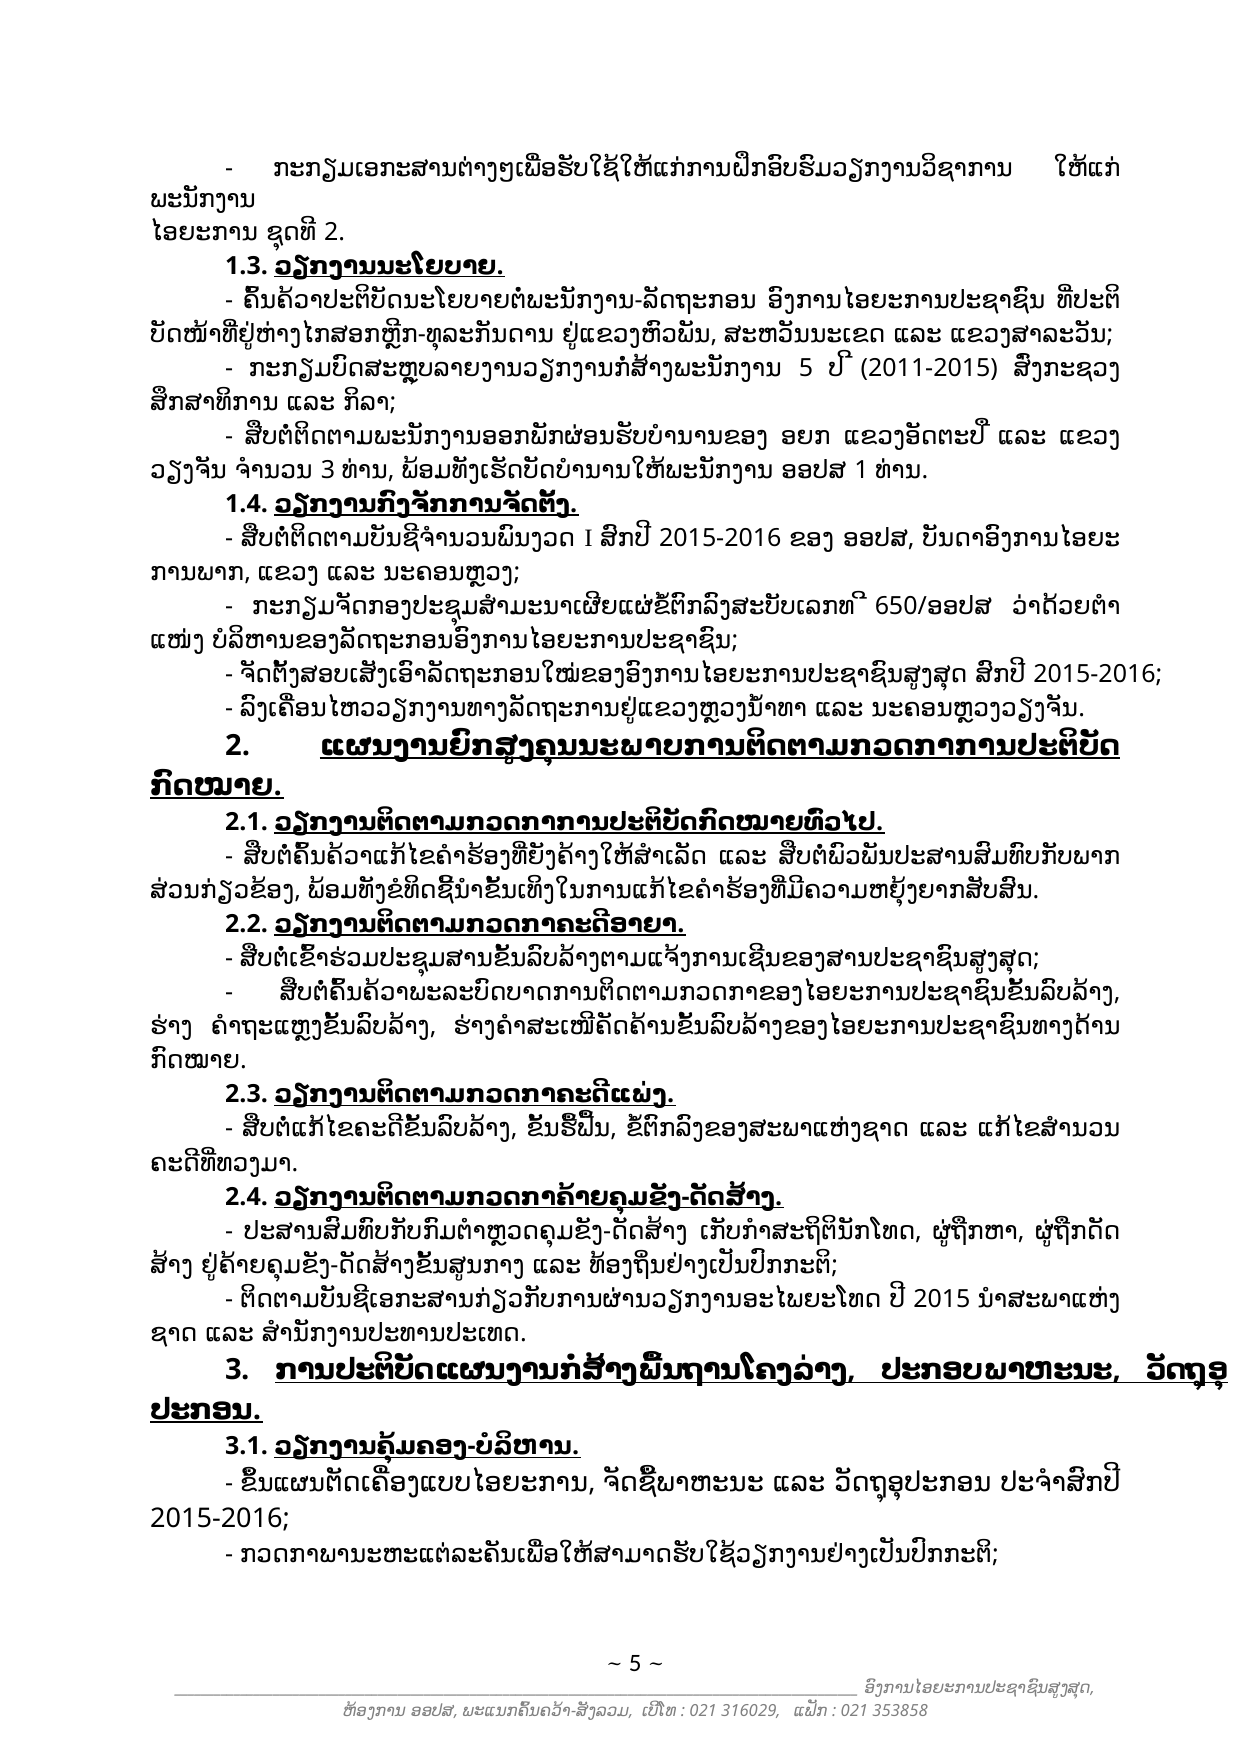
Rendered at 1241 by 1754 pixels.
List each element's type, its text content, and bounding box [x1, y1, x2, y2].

text 2.2. ວຽກ​ງານ​ຕິດຕາມ​ກວດກາ​ຄະດີ​ອາຍາ. [150, 906, 1120, 940]
text 2.3. ວຽກ​ງານ​ຕິດຕາມ​ກວດກາ​ຄະດີ​ແພ່ງ. [150, 1076, 1120, 1110]
text - ກະກຽມ​ເອກະສານ​ຕ່າງ​ໆ​ເພື່ອ​ຮັບ​ໃຊ້​ໃຫ້​ແກ່​ການ​ຝຶກ​ອົບຮົມ​ວຽກ​ງານ​ວິຊາ​ການ​ ໃຫ້​ແກ່​ພະນັກງານ ​ໄອ​ຍະ​ການ ຊຸດ​ທີ 2. [150, 150, 1120, 247]
text - ສືບຕໍ່ແກ້ໄຂຄະດີຂັ້ນລົບລ້າງ, ຂັ້ນຮື້ຟື້ນ, ຂໍ້ຕົກລົງຂອງສະພາແຫ່ງຊາດ ແລະ ແກ້ໄຂສໍານວນ​ຄະດີ​ທີ່​ທວງ​ມາ. [150, 1110, 1120, 1178]
text 3.1. ວຽກ​ງານ​ຄຸ້ມຄອງ​-ບໍລິຫານ. [150, 1428, 1120, 1462]
text - ສືບ​ຕໍ່​ຄົ້ນຄ້ວາ​ພະລະ​ບົດບາດ​ການ​ຕິດຕາມ​ກວດກາ​ຂອງ​ໄອ​ຍະ​ການ​ປະຊາຊົນ​ຂັ້ນລົບ​ລ້າງ, ຮ່າງ ຄຳ​ຖະ​ແຫຼງຂັ້ນລົບ​ລ້າງ, ຮ່າງ​ຄຳ​ສະ​ເໜີ​ຄັດຄ້ານ​ຂັ້ນລົບ​ລ້າງ​ຂອງ​ໄອ​ຍະ​ການປະຊາຊົນ​ທາງ​ດ້ານ​ກົດໝາຍ. [150, 974, 1120, 1076]
text - ຄົ້ນຄ້ວາ​ປະຕິບັດ​ນະ​ໂຍບາຍ​ຕໍ່​ພະນັກງານ-ລັດຖະກອນ​ ອົງການ​ໄອ​ຍະ​ການ​ປະຊາຊົນ​ ທີ່​ປະຕິ ບັດ​ໜ້າ​ທີ່ຢູ່​ຫ່າງ​ໄກ​ສອກຫຼີກ-ທຸລະກັນ​ດານ ຢູ່​ແຂວງ​ຫົວພັນ, ສະຫວັນ​ນະ​ເຂດ ​ແລະ ​ແຂວງ​ສາລະ​ວັນ; [150, 281, 1120, 349]
text 1.4. ວຽກ​ງານ​ກົງຈັກ​ການຈັດຕັ້ງ. [150, 486, 1120, 520]
text - ກະກຽມ​ບົດ​ສະຫຼຸບລາຍ​ງານ​ວຽກ​ງານ​ກໍ່ສ້າງ​ພະນັກງານ 5 ປີ (2011-2015) ສົ່ງ​ກະຊວງ​ສຶກສາ​ທິການ ​ແລະ ກິລາ; [150, 349, 1120, 418]
text - ສືບ​ຕໍ່​ເຂົ້າຮ່ວມ​ປ​ະຊຸມ​ສານ​ຂັ້ນລົບ​ລ້າງ​ຕາມ​ແຈ້ງ​ການ​ເຊີນ​ຂອງ​ສານ​ປະຊາຊົນ​ສູງ​ສຸດ; [150, 940, 1120, 974]
text 1.3. ວຽກ​ງານ​ນະ​ໂຍບາຍ. [150, 247, 1120, 281]
text - ລົງ​ເຄື່ອນ​ໄຫວ​ວຽກ​ງານ​ທາງ​ລັດຖະການ​ຢູ່​ແຂວງ​ຫຼວງນ້ຳທາ ​ແລະ ນະຄອນຫຼວງວຽງຈັນ. [150, 690, 1120, 724]
text 2.4. ວຽກ​ງານ​ຕິດຕາມ​ກວດກາ​ຄ້າຍ​ຄຸມ​ຂັງ-ດັດ​ສ້າງ. [150, 1178, 1120, 1212]
text 3. ການ​ປະຕິບັດ​​ແຜນ​ງານ​ກໍ່ສ້າງ​ພື້ນຖານ​ໂຄງ​ລ່າງ, ປະກອບ​ພາຫະນະ, ວັດຖຸ​ອຸ​ປະກອນ​. [150, 1348, 1228, 1428]
text - ກວດກາ​ພານະ​ຫະ​ແຕ່​ລະ​ຄັນ​ເພື່ອ​ໃຫ້​ສາມາດຮັບ​ໃຊ້​ວຽກ​ງານຢ່າງ​ເປັນ​ປົກກະຕິ; [150, 1536, 1120, 1570]
text 2. ​​ແຜນ​ງານ​ຍົກ​ສູງ​ຄຸນ​ນະພາ​ບການ​ຕິດຕາມ​ກວດກາ​ການ​ປະຕິບັດ​ກົດໝາຍ. [150, 724, 1120, 803]
text - ສືບ​ຕໍ່​ຄົ້ນຄ້ວາ​ແກ້​ໄຂ​ຄຳ​ຮ້ອງ​ທີ່​ຍັງ​ຄ້າງ​ໃຫ້​ສຳ​ເລັດ ​ແລະ ສືບ​ຕໍ່​ພົວພັນ​ປະສານ​ສົມທົບ​ກັບພາກ ສ່ວນ​ກ່ຽວ​ຂ້ອງ, ພ້ອມ​ທັງ​ຂໍ​ທິດ​ຊີ້​ນຳ​ຂັ້ນ​ເທິງ​​ໃນການ​ແກ້​ໄຂ​ຄຳ​ຮ້ອງ​ທີ່​ມີ​ຄວາມ​ຫຍຸ້ງ​ຍາກ​ສັບສົນ. [150, 838, 1120, 906]
text - ສືບຕໍ່​ຕິດຕາມ​ພະນັກງານ​ອອກ​ພັກ​ຜ່ອນຮັບ​ບຳນານຂອງ ອຍກ ​ແຂວງ​ອັດ​ຕະປື ​ແລະ ​ແຂວງ​ວຽງ​ຈັນ ຈຳນວນ 3 ທ່ານ, ພ້ອມ​ທັງ​ເຮັດ​ບັດ​ບຳນານ​ໃຫ້​ພະນັກງານ ອອປສ 1 ທ່ານ. [150, 418, 1120, 486]
text - ຂຶ້ນແຜນຕັດເຄື່ອງແບບໄອຍະການ, ຈັດຊື້ພາຫະນະ ແລະ ວັດຖຸອຸປະກອນ ປະຈຳສົກປີ 2015-2016; [150, 1462, 1120, 1536]
text 2.1. ​ວຽກ​ງານ​ຕິດຕາມ​ກວດກາ​ການ​ປະຕິບັດ​ກົດໝາຍ​ທົ່ວ​ໄປ. [150, 803, 1120, 838]
text - ປະສານ​ສົມທົບ​ກັບ​ກົມ​ຕຳຫຼວດຄຸມ​ຂັງ-ດັດ​ສ້າງ ​ເກັບ​ກຳ​ສະຖິຕິ​ນັກ​ໂທດ, ຜູ່​ຖືກ​ຫາ, ຜູ່​ຖືກດັດ​ສ້າງ ຢູ່​ຄ້າຍ​ຄຸມ​ຂັງ​-ດັດ​ສ້າງ​ຂັ້ນສູນ​ກາງ ​ແລະ ທ້ອງ​ຖິ່ນ​ຢ່າງ​ເປັນ​ປົກກະຕິ; [150, 1212, 1120, 1280]
text - ກະກຽມຈັດ​ກອງ​ປະຊຸມສຳ​ມະ​ນາ​ເຜີຍ​​ແຜ່​ຂໍ້​ຕົກລົງ​ສະບັບ​ເລກທີ 650/ອອປສ ວ່າ​ດ້ວຍ​ຕຳ​ແໜ່​ງ ບໍລິຫານຂອງລັດຖະກອນ​ອົງການ​ໄອ​ຍະ​ການ​ປະຊາຊົນ; [150, 588, 1120, 656]
text - ສືບ​ຕໍ່​ຕິດຕາມ​ບັນຊີ​ຈຳນວນ​ພົນ​ງວດ I ສົກ​ປີ 2015-2016 ຂອງ ອອປສ, ບັນດາອົງການ​ໄອ​ຍະ​ການ​ພາກ, ​ແຂວງ ​ແລະ ນະຄອນຫຼວງ; [150, 520, 1120, 588]
text - ຈັດຕັ້ງສອບ​ເສັງ​ເອົາ​ລັດຖະກອນ​ໃໝ່​ຂອງ​ອົງການ​ໄອ​ຍະ​ການ​ປະຊາຊົນ​ສູງ​ສຸດ ສົກ​ປີ 2015-2016; [150, 656, 1191, 690]
text - ຕິດຕາມ​ບັນຊີ​ເອກະສານ​ກ່ຽວ​ກັບ​ກາ​ນຜ່ານ​ວຽກ​ງານ​ອະ​ໄພ​ຍະ​ໂທດ ປີ 2015 ນຳ​ສະພາ​ແຫ່ງ​ຊາດ ​ແລະ ສຳນັກງານ​ປະ​ທານ​ປະ​ເທດ. [150, 1280, 1120, 1348]
